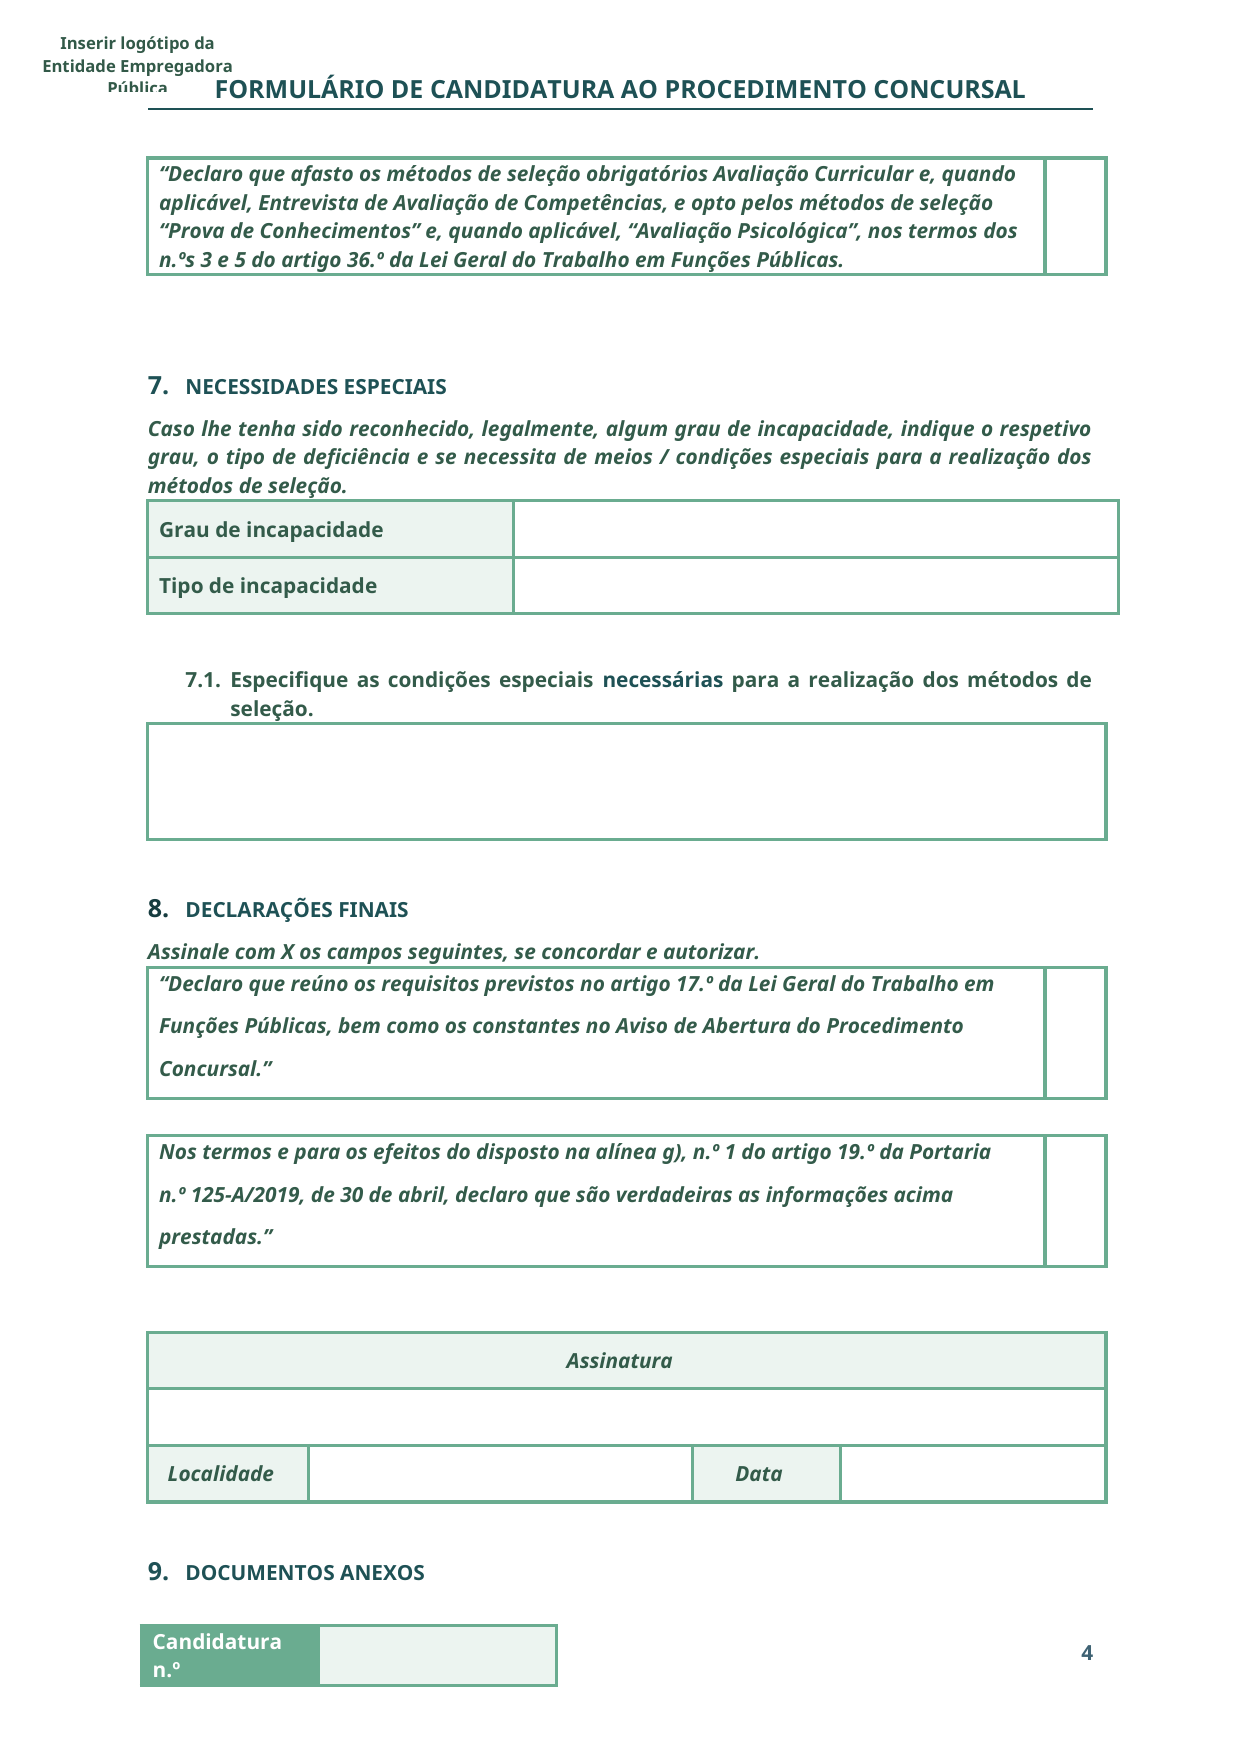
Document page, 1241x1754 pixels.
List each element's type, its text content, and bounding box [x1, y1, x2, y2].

table_cell Data [694, 1447, 839, 1500]
subtitle DECLARAÇÕES FINAIS [148, 891, 1093, 925]
table_cell Tipo de incapacidade [149, 559, 512, 612]
table_header [515, 502, 1117, 556]
text Caso lhe tenha sido reconhecido, legalmente, algum grau de incapacidade, indique o respetivo grau, o tipo de deficiência e se necessita de meios / condições especiais para a realização dos métodos de seleção. [148, 414, 1093, 499]
table_header Grau de incapacidade [149, 502, 512, 556]
table_header Assinatura [149, 1334, 1104, 1387]
subtitle NECESSIDADES ESPECIAIS [148, 367, 1093, 401]
subtitle DOCUMENTOS ANEXOS [148, 1553, 1093, 1588]
table_cell [310, 1447, 691, 1500]
subtitle Especifique as condições especiais necessárias para a realização dos métodos de seleção. [185, 665, 1093, 722]
table_header [1047, 1137, 1104, 1265]
table_header [1047, 160, 1104, 273]
table_header [149, 725, 1104, 838]
text Assinale com X os campos seguintes, se concordar e autorizar. [148, 937, 1093, 966]
table_header [1047, 969, 1104, 1097]
table_header “Declaro que reúno os requisitos previstos no artigo 17.º da Lei Geral do Trabalho em Funções Públicas, bem como os constantes no Aviso de Abertura do Procedimento Concursal.” [149, 969, 1043, 1097]
table_header “Declaro que afasto os métodos de seleção obrigatórios Avaliação Curricular e, quando aplicável, Entrevista de Avaliação de Competências, e opto pelos métodos de seleção “Prova de Conhecimentos” e, quando aplicável, “Avaliação Psicológica”, nos termos dos n.ºs 3 e 5 do artigo 36.º da Lei Geral do Trabalho em Funções Públicas. [149, 160, 1043, 273]
table_cell [842, 1447, 1104, 1500]
table_cell [149, 1390, 1104, 1444]
table_header Nos termos e para os efeitos do disposto na alínea g), n.º 1 do artigo 19.º da Portaria n.º 125-A/2019, de 30 de abril, declaro que são verdadeiras as informações acima prestadas.” [149, 1137, 1043, 1265]
table_cell [515, 559, 1117, 612]
table_cell Localidade [149, 1447, 307, 1500]
